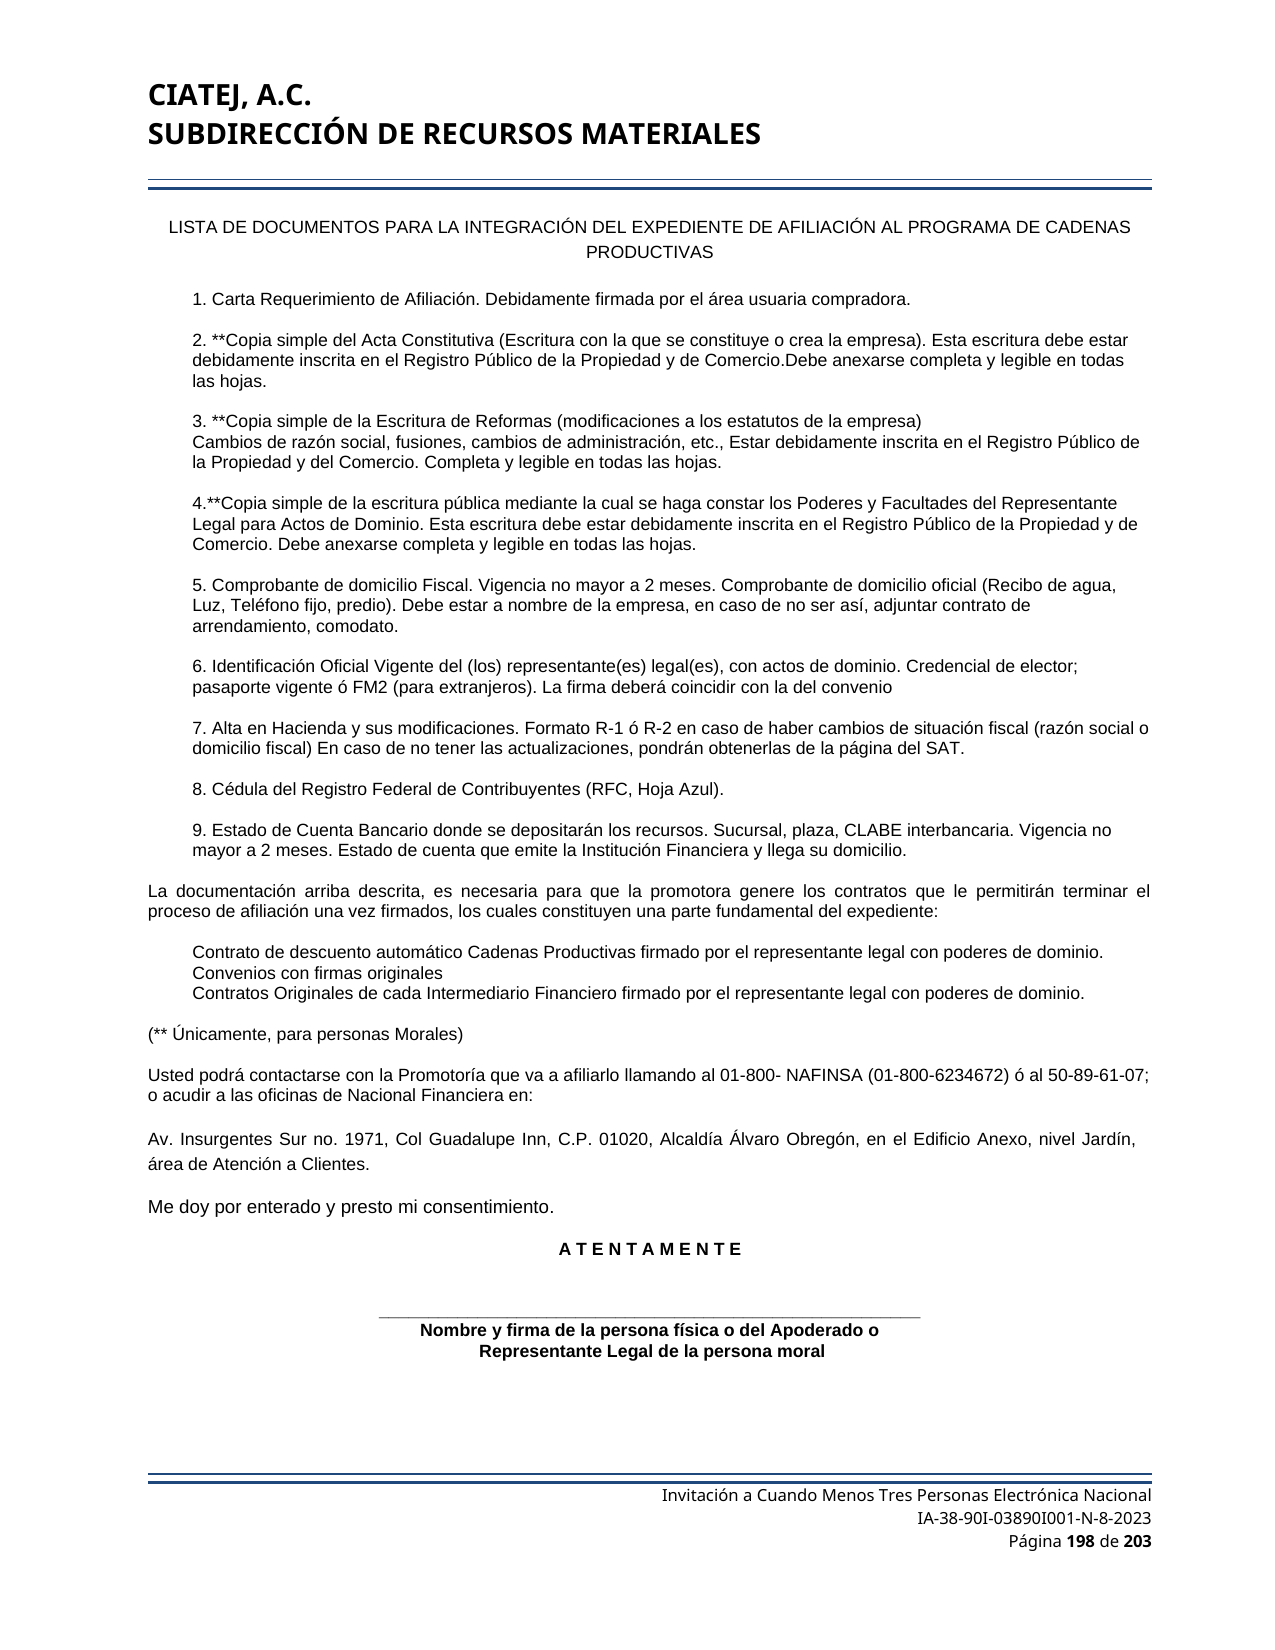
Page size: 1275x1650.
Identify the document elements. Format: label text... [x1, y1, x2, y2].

list 1. Carta Requerimiento de Afiliación. Debidamente firmada por el área usuaria compradora. [192, 289, 1152, 309]
list Convenios con firmas originales [192, 962, 1152, 983]
list Contrato de descuento automático Cadenas Productivas firmado por el representante legal con poderes de dominio. [192, 942, 1152, 962]
list Contratos Originales de cada Intermediario Financiero firmado por el representante legal con poderes de dominio. [192, 983, 1152, 1003]
list 5. Comprobante de domicilio Fiscal. Vigencia no mayor a 2 meses. Comprobante de domicilio oficial (Recibo de agua, Luz, Teléfono fijo, predio). Debe estar a nombre de la empresa, en caso de no ser así, adjuntar contrato de arrendamiento, comodato. [192, 574, 1152, 636]
list 3. **Copia simple de la Escritura de Reformas (modificaciones a los estatutos de la empresa) [192, 411, 1152, 432]
list 9. Estado de Cuenta Bancario donde se depositarán los recursos. Sucursal, plaza, CLABE interbancaria. Vigencia no mayor a 2 meses. Estado de cuenta que emite la Institución Financiera y llega su domicilio. [192, 819, 1152, 860]
text Representante Legal de la persona moral [148, 1340, 1152, 1361]
text La documentación arriba descrita, es necesaria para que la promotora genere los contratos que le permitirán terminar el proceso de afiliación una vez firmados, los cuales constituyen una parte fundamental del expediente: [148, 881, 1152, 922]
text Usted podrá contactarse con la Promotoría que va a afiliarlo llamando al 01-800- NAFINSA (01-800-6234672) ó al 50-89-61-07; o acudir a las oficinas de Nacional Financiera en: [148, 1064, 1152, 1105]
text Av. Insurgentes Sur no. 1971, Col Guadalupe Inn, C.P. 01020, Alcaldía Álvaro Obregón, en el Edificio Anexo, nivel Jardín, área de Atención a Clientes. [148, 1126, 1137, 1176]
list 7. Alta en Hacienda y sus modificaciones. Formato R-1 ó R-2 en caso de haber cambios de situación fiscal (razón social o domicilio fiscal) En caso de no tener las actualizaciones, pondrán obtenerlas de la página del SAT. [192, 717, 1152, 758]
text (** Únicamente, para personas Morales) [148, 1024, 1152, 1044]
list 4.**Copia simple de la escritura pública mediante la cual se haga constar los Poderes y Facultades del Representante Legal para Actos de Dominio. Esta escritura debe estar debidamente inscrita en el Registro Público de la Propiedad y de Comercio. Debe anexarse completa y legible en todas las hojas. [192, 493, 1152, 554]
text Cambios de razón social, fusiones, cambios de administración, etc., Estar debidamente inscrita en el Registro Público de la Propiedad y del Comercio. Completa y legible en todas las hojas. [192, 432, 1152, 472]
list 8. Cédula del Registro Federal de Contribuyentes (RFC, Hoja Azul). [192, 779, 1152, 799]
text Nombre y firma de la persona física o del Apoderado o [148, 1320, 1152, 1340]
text _______________________________________________________ [148, 1299, 1152, 1320]
text LISTA DE DOCUMENTOS PARA LA INTEGRACIÓN DEL EXPEDIENTE DE AFILIACIÓN AL PROGRAMA DE CADENAS PRODUCTIVAS [148, 214, 1152, 264]
list 2. **Copia simple del Acta Constitutiva (Escritura con la que se constituye o crea la empresa). Esta escritura debe estar debidamente inscrita en el Registro Público de la Propiedad y de Comercio.Debe anexarse completa y legible en todas las hojas. [192, 329, 1152, 391]
text A T E N T A M E N T E [148, 1238, 1152, 1259]
text Me doy por enterado y presto mi consentimiento. [148, 1196, 1152, 1218]
list 6. Identificación Oficial Vigente del (los) representante(es) legal(es), con actos de dominio. Credencial de elector; pasaporte vigente ó FM2 (para extranjeros). La firma deberá coincidir con la del convenio [192, 656, 1152, 697]
